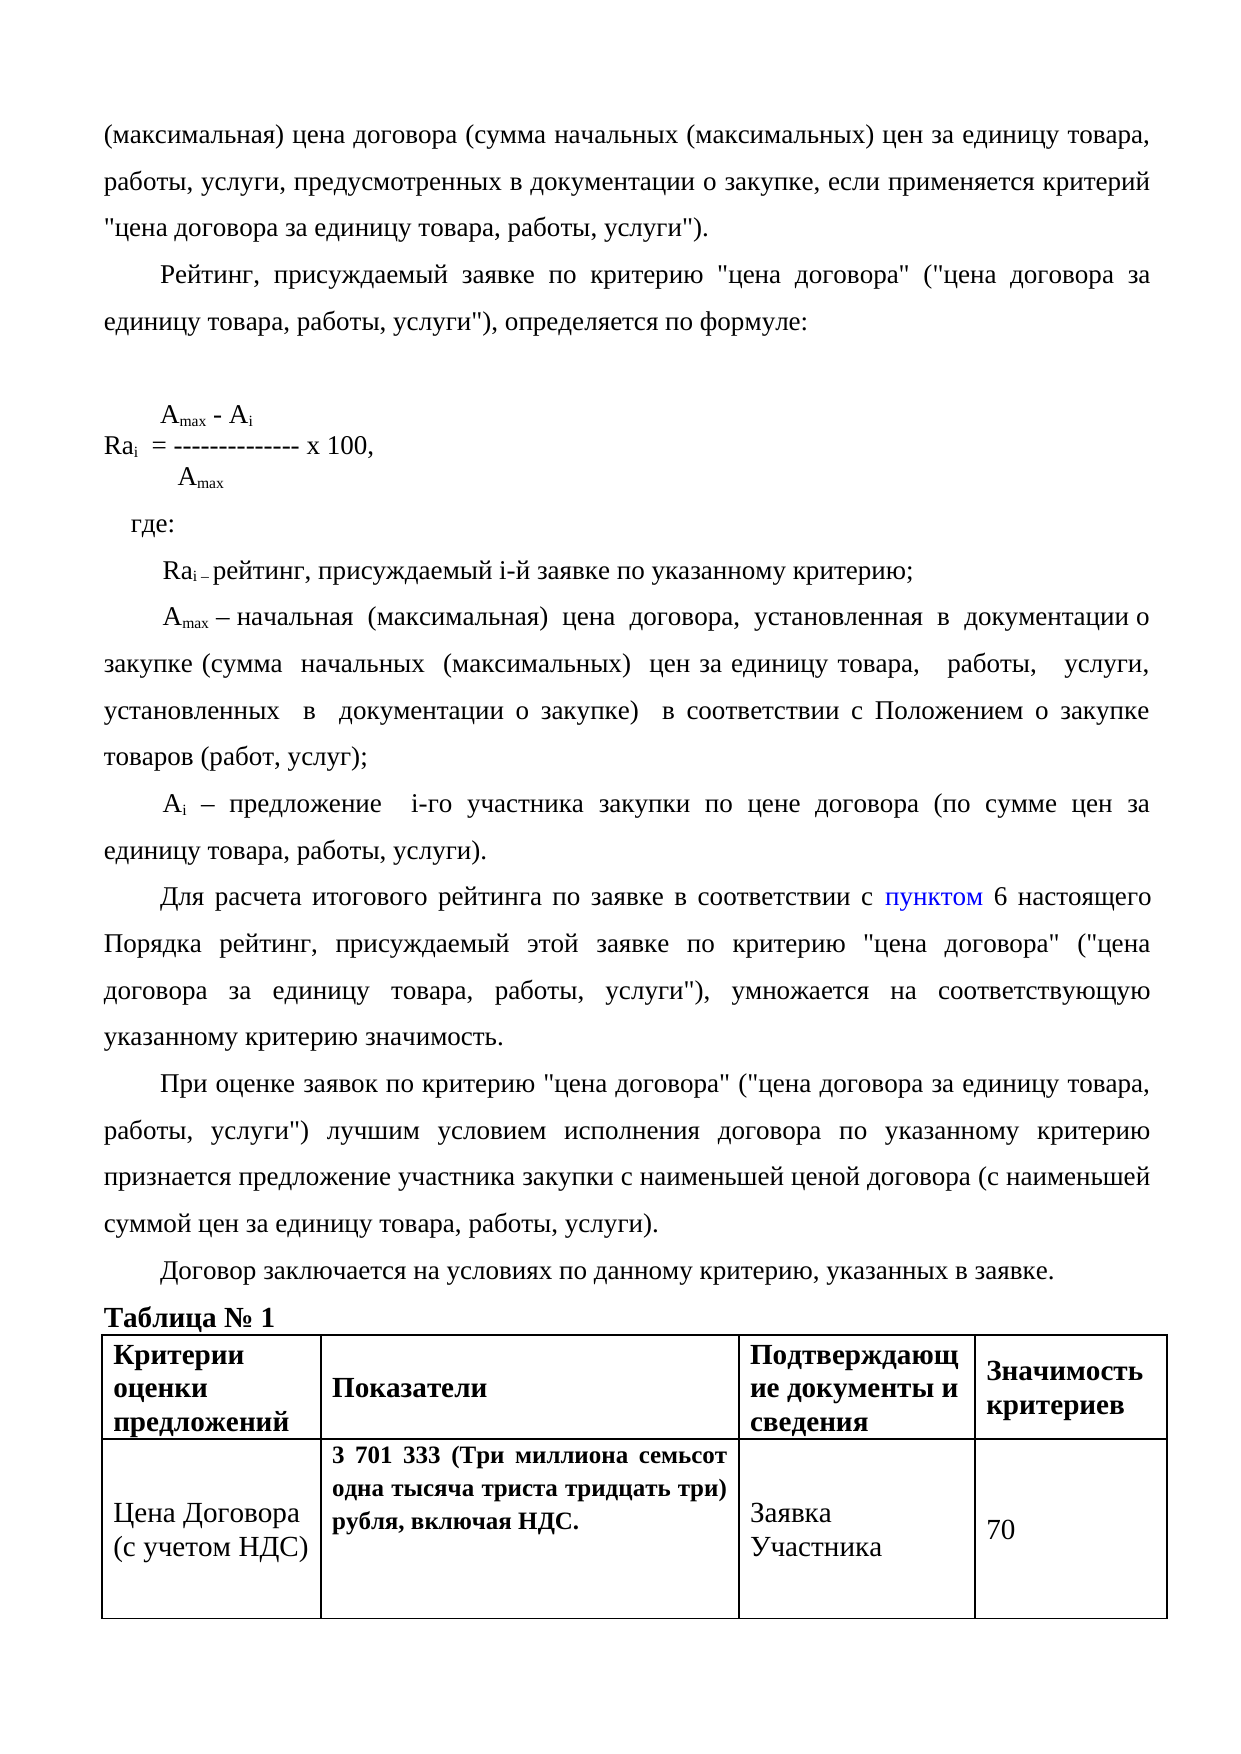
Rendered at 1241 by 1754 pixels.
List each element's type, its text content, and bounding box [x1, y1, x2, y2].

table_header Критерии оценки предложений [103, 1336, 320, 1438]
table_cell Цена Договора (с учетом НДС) [103, 1440, 320, 1617]
text Rai – рейтинг, присуждаемый i-й заявке по указанному критерию; [103, 554, 1152, 585]
table_cell Заявка Участника [740, 1440, 974, 1617]
table_header Показатели [322, 1336, 738, 1438]
text Amax [103, 460, 1152, 492]
table_cell 70 [976, 1440, 1166, 1617]
text Таблица № 1 [103, 1300, 1152, 1334]
table_header Подтверждающие документы и сведения [740, 1336, 974, 1438]
text При оценке заявок по критерию "цена договора" ("цена договора за единицу товара, работы, услуги") лучшим условием исполнения договора по указанному критерию признается предложение участника закупки с наименьшей ценой договора (с наименьшей суммой цен за единицу товара, работы, услуги). [103, 1067, 1152, 1238]
text где: [103, 507, 1152, 538]
text Ai – предложение i-го участника закупки по цене договора (по сумме цен за единицу товара, работы, услуги). [103, 787, 1152, 865]
text Договор заключается на условиях по данному критерию, указанных в заявке. [103, 1254, 1152, 1285]
table_header Значимость критериев [976, 1336, 1166, 1438]
text Рейтинг, присуждаемый заявке по критерию "цена договора" ("цена договора за единицу товара, работы, услуги"), определяется по формуле: [103, 258, 1152, 336]
text Для расчета итогового рейтинга по заявке в соответствии с пунктом 6 настоящего Порядка рейтинг, присуждаемый этой заявке по критерию "цена договора" ("цена договора за единицу товара, работы, услуги"), умножается на соответствующую указанному критерию значимость. [103, 880, 1152, 1052]
table_cell 3 701 333 (Три миллиона семьсот одна тысяча триста тридцать три) рубля, включая НДС. [322, 1440, 738, 1617]
text Rai = -------------- x 100, [103, 429, 1152, 460]
text Amax – начальная (максимальная) цена договора, установленная в документации о закупке (сумма начальных (максимальных) цен за единицу товара, работы, услуги, установленных в документации о закупке) в соответствии с Положением о закупке товаров (работ, услуг); [103, 600, 1152, 772]
text Amax - Ai [103, 398, 1152, 429]
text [103, 118, 1152, 243]
